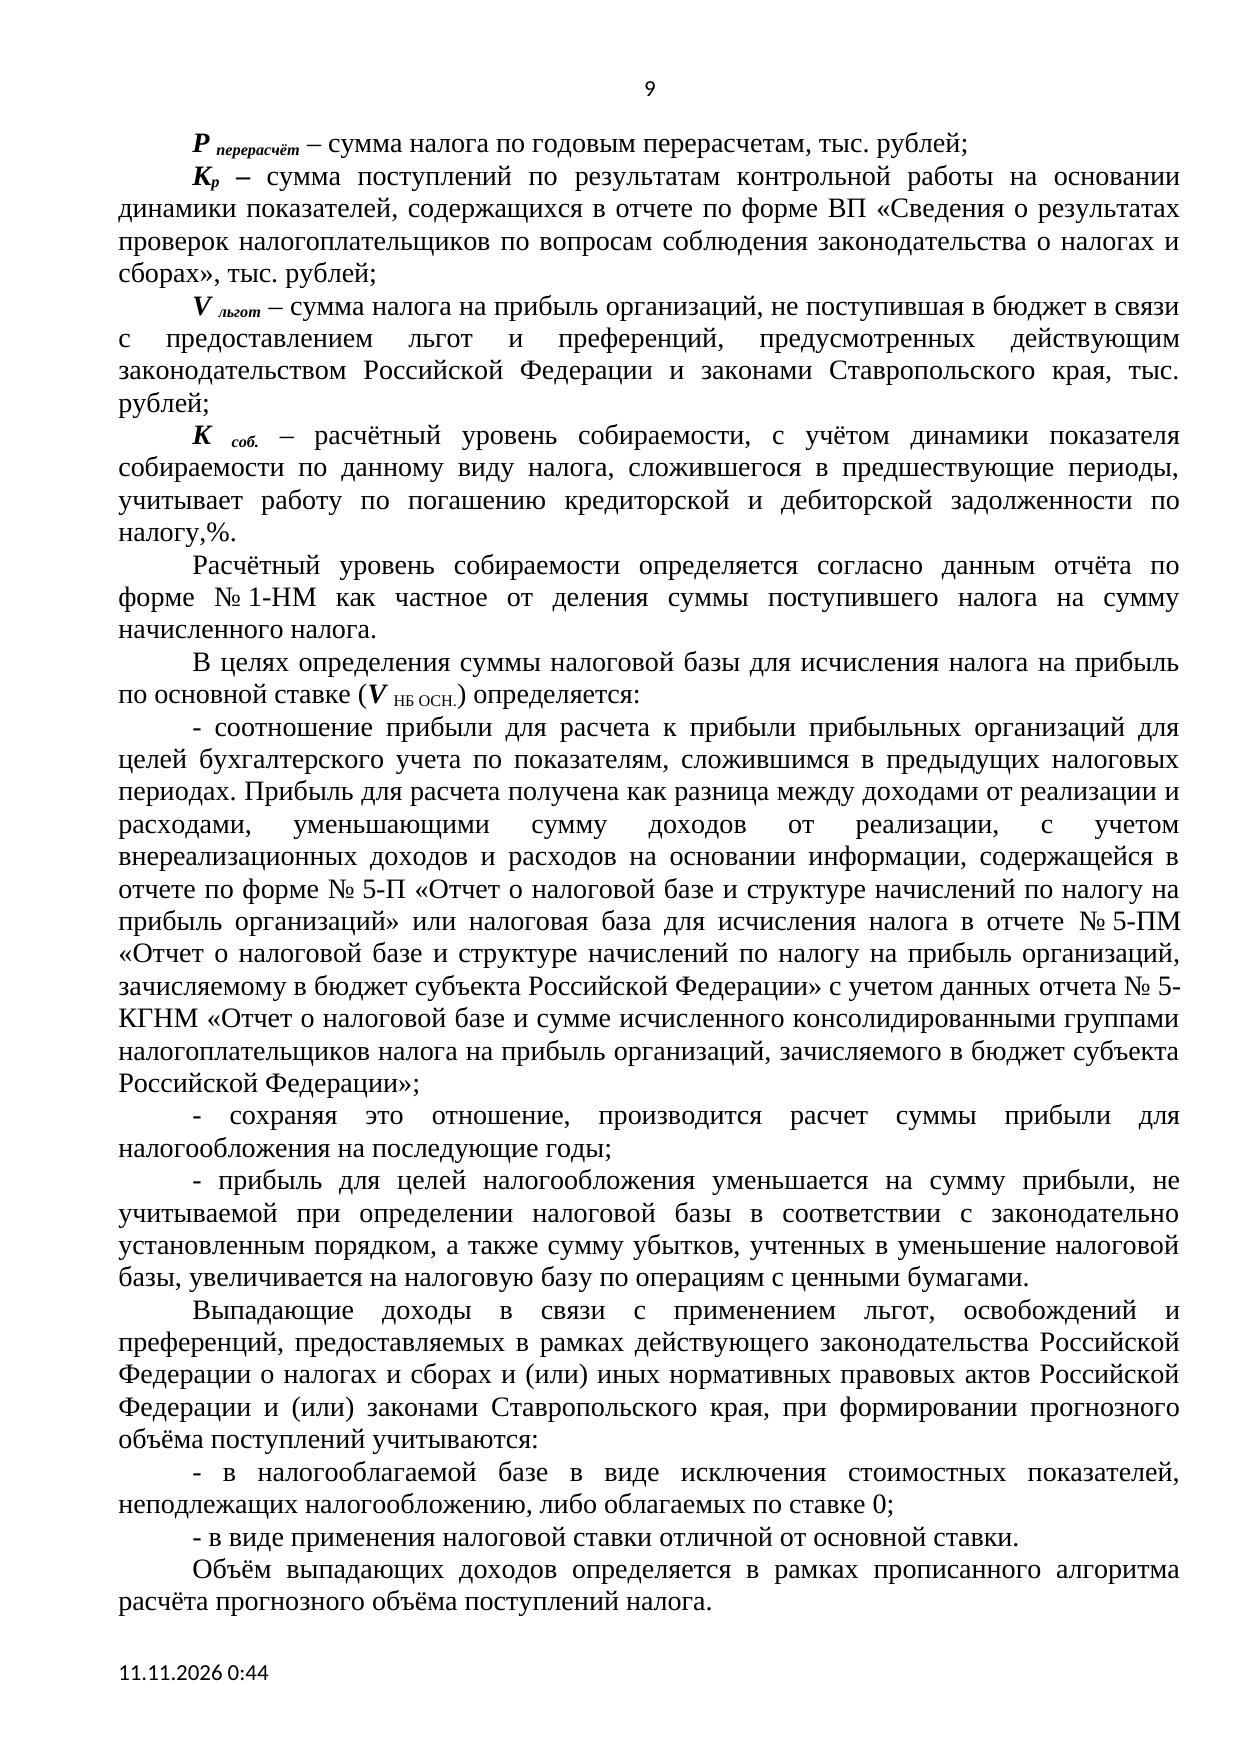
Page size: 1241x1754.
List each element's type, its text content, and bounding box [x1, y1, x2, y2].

text V льгот – сумма налога на прибыль организаций, не поступившая в бюджет в связи с предоставлением льгот и преференций, предусмотренных действующим законодательством Российской Федерации и законами Ставропольского края, тыс. рублей; [118, 288, 1181, 418]
text Объём выпадающих доходов определяется в рамках прописанного алгоритма расчёта прогнозного объёма поступлений налога. [118, 1552, 1181, 1617]
text K соб. – расчётный уровень собираемости, с учётом динамики показателя собираемости по данному виду налога, сложившегося в предшествующие периоды, учитывает работу по погашению кредиторской и дебиторской задолженности по налогу,%. [118, 418, 1181, 548]
text Расчётный уровень собираемости определяется согласно данным отчёта по форме № 1-НМ как частное от деления суммы поступившего налога на сумму начисленного налога. [118, 548, 1181, 645]
text Выпадающие доходы в связи с применением льгот, освобождений и преференций, предоставляемых в рамках действующего законодательства Российской Федерации о налогах и сборах и (или) иных нормативных правовых актов Российской Федерации и (или) законами Ставропольского края, при формировании прогнозного объёма поступлений учитываются: [118, 1293, 1181, 1455]
text - сохраняя это отношение, производится расчет суммы прибыли для налогообложения на последующие годы; [118, 1098, 1181, 1163]
text - прибыль для целей налогообложения уменьшается на сумму прибыли, не учитываемой при определении налоговой базы в соответствии с законодательно установленным порядком, а также сумму убытков, учтенных в уменьшение налоговой базы, увеличивается на налоговую базу по операциям с ценными бумагами. [118, 1163, 1181, 1293]
text - в виде применения налоговой ставки отличной от основной ставки. [118, 1519, 1181, 1552]
text - соотношение прибыли для расчета к прибыли прибыльных организаций для целей бухгалтерского учета по показателям, сложившимся в предыдущих налоговых периодах. Прибыль для расчета получена как разница между доходами от реализации и расходами, уменьшающими сумму доходов от реализации, с учетом внереализационных доходов и расходов на основании информации, содержащейся в отчете по форме № 5-П «Отчет о налоговой базе и структуре начислений по налогу на прибыль организаций» или налоговая база для исчисления налога в отчете № 5-ПМ «Отчет о налоговой базе и структуре начислений по налогу на прибыль организаций, зачисляемому в бюджет субъекта Российской Федерации» с учетом данных отчета № 5-КГНМ «Отчет о налоговой базе и сумме исчисленного консолидированными группами налогоплательщиков налога на прибыль организаций, зачисляемого в бюджет субъекта Российской Федерации»; [118, 710, 1181, 1098]
text В целях определения суммы налоговой базы для исчисления налога на прибыль по основной ставке (V НБ ОСН.) определяется: [118, 645, 1181, 710]
text - в налогооблагаемой базе в виде исключения стоимостных показателей, неподлежащих налогообложению, либо облагаемых по ставке 0; [118, 1455, 1181, 1519]
text P перерасчёт – сумма налога по годовым перерасчетам, тыс. рублей; [118, 127, 1181, 159]
text Кр – сумма поступлений по результатам контрольной работы на основании динамики показателей, содержащихся в отчете по форме ВП «Сведения о результатах проверок налогоплательщиков по вопросам соблюдения законодательства о налогах и сборах», тыс. рублей; [118, 159, 1181, 288]
